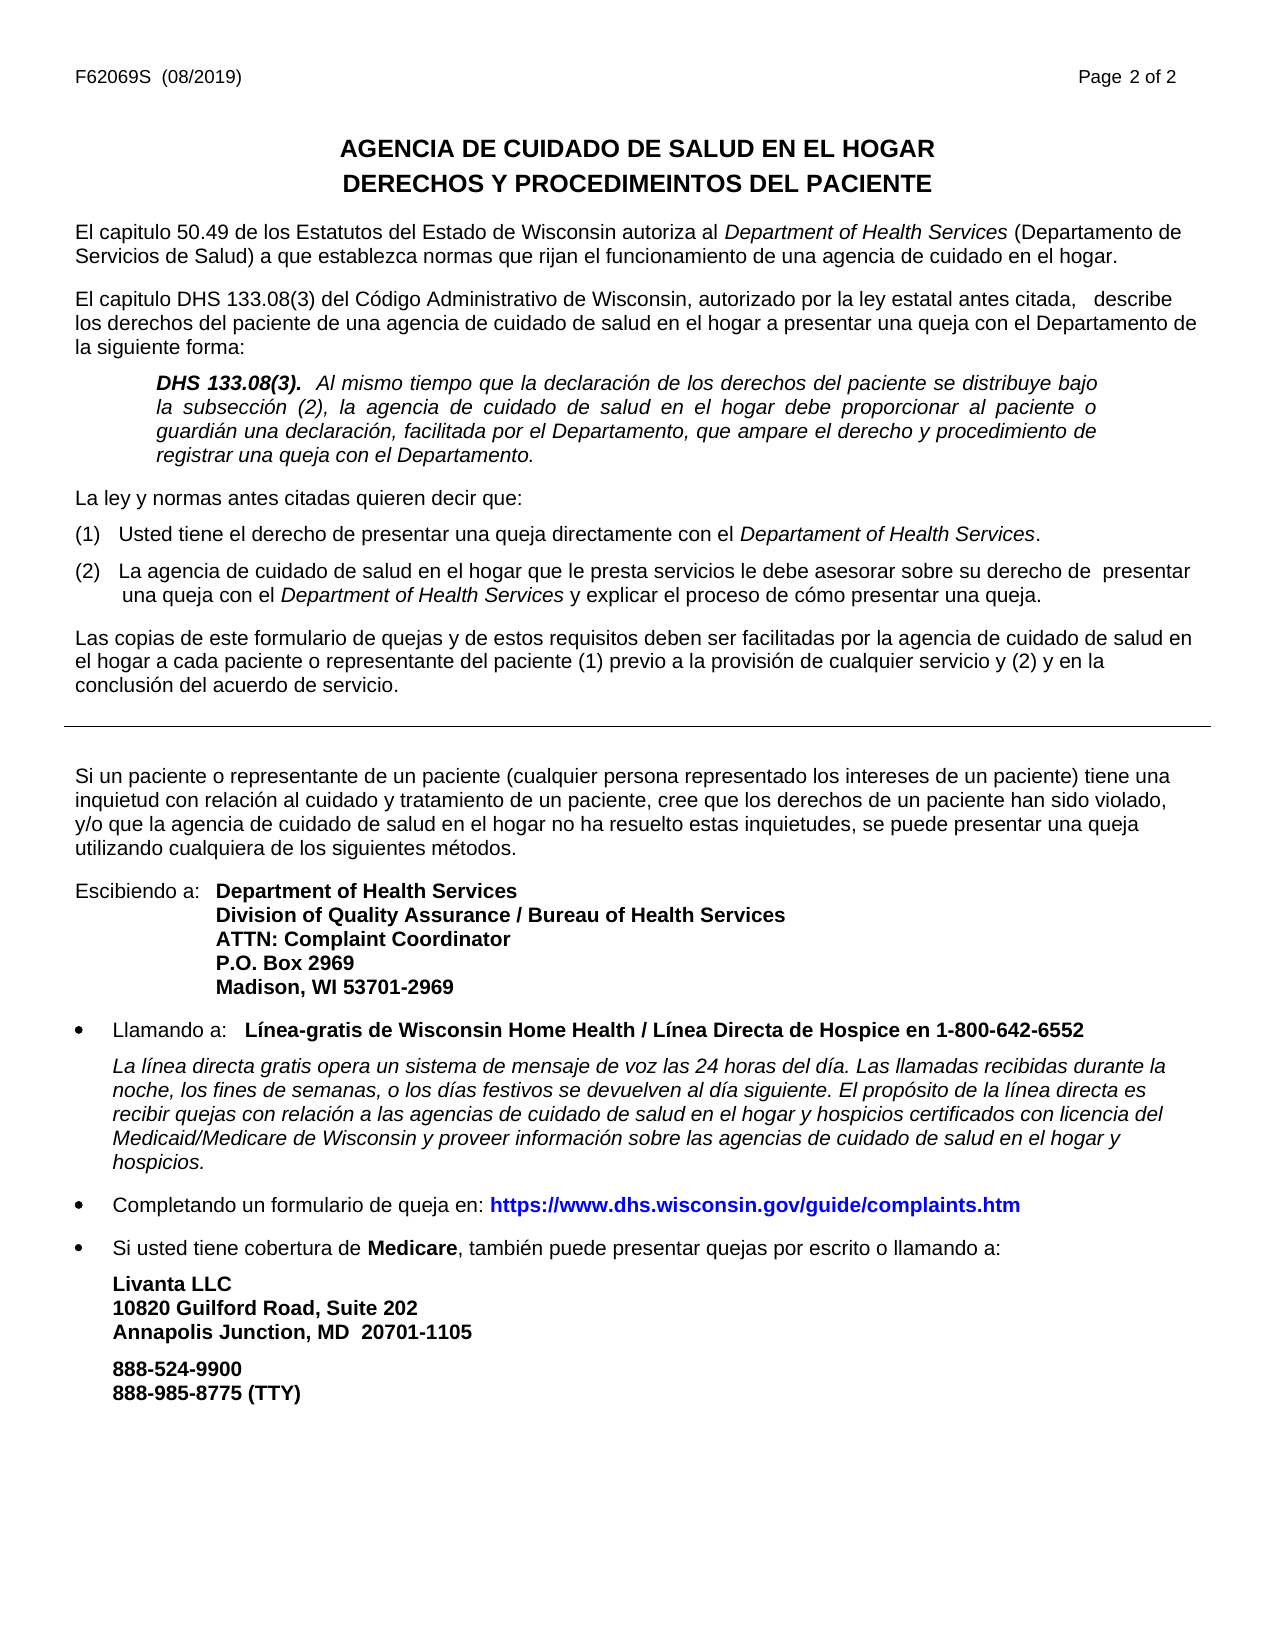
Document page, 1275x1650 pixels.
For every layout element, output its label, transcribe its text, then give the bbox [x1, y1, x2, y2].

table_cell Escibiendo a: Department of Health Services Division of Quality Assurance / Bureau of Health Services ATTN: Complaint Coordinator P.O. Box 2969 Madison, WI 53701-2969 Llamando a: Línea-gratis de Wisconsin Home Health / Línea Directa de Hospice en 1-800-642-6552 La línea directa gratis opera un sistema de mensaje de voz las 24 horas del día. Las llamadas recibidas durante la noche, los fines de semanas, o los días festivos se devuelven al día siguiente. El propósito de la línea directa es recibir quejas con relación a las agencias de cuidado de salud en el hogar y hospicios certificados con licencia del Medicaid/Medicare de Wisconsin y proveer información sobre las agencias de cuidado de salud en el hogar y hospicios. Completando un formulario de queja en: https://www.dhs.wisconsin.gov/guide/complaints.htm Si usted tiene cobertura de Medicare, también puede presentar quejas por escrito o llamando a: Livanta LLC 10820 Guilford Road, Suite 202 Annapolis Junction, MD 20701-1105 888-524-9900 888-985-8775 (TTY) [64, 879, 1211, 1404]
table_cell Si un paciente o representante de un paciente (cualquier persona representado los intereses de un paciente) tiene una inquietud con relación al cuidado y tratamiento de un paciente, cree que los derechos de un paciente han sido violado, y/o que la agencia de cuidado de salud en el hogar no ha resuelto estas inquietudes, se puede presentar una queja utilizando cualquiera de los siguientes métodos. [64, 727, 1211, 878]
table_cell AGENCIA DE CUIDADO DE SALUD EN EL HOGAR DERECHOS Y PROCEDIMEINTOS DEL PACIENTE [64, 134, 1211, 219]
table_cell El capitulo 50.49 de los Estatutos del Estado de Wisconsin autoriza al Department of Health Services (Departamento de Servicios de Salud) a que establezca normas que rijan el funcionamiento de una agencia de cuidado en el hogar. El capitulo DHS 133.08(3) del Código Administrativo de Wisconsin, autorizado por la ley estatal antes citada, describe los derechos del paciente de una agencia de cuidado de salud en el hogar a presentar una queja con el Departamento de la siguiente forma: DHS 133.08(3). Al mismo tiempo que la declaración de los derechos del paciente se distribuye bajo la subsección (2), la agencia de cuidado de salud en el hogar debe proporcionar al paciente o guardián una declaración, facilitada por el Departamento, que ampare el derecho y procedimiento de registrar una queja con el Departamento. La ley y normas antes citadas quieren decir que: Usted tiene el derecho de presentar una queja directamente con el Departament of Health Services. La agencia de cuidado de salud en el hogar que le presta servicios le debe asesorar sobre su derecho de presentar una queja con el Department of Health Services y explicar el proceso de cómo presentar una queja. Las copias de este formulario de quejas y de estos requisitos deben ser facilitadas por la agencia de cuidado de salud en el hogar a cada paciente o representante del paciente (1) previo a la provisión de cualquier servicio y (2) y en la conclusión del acuerdo de servicio. [64, 220, 1211, 726]
